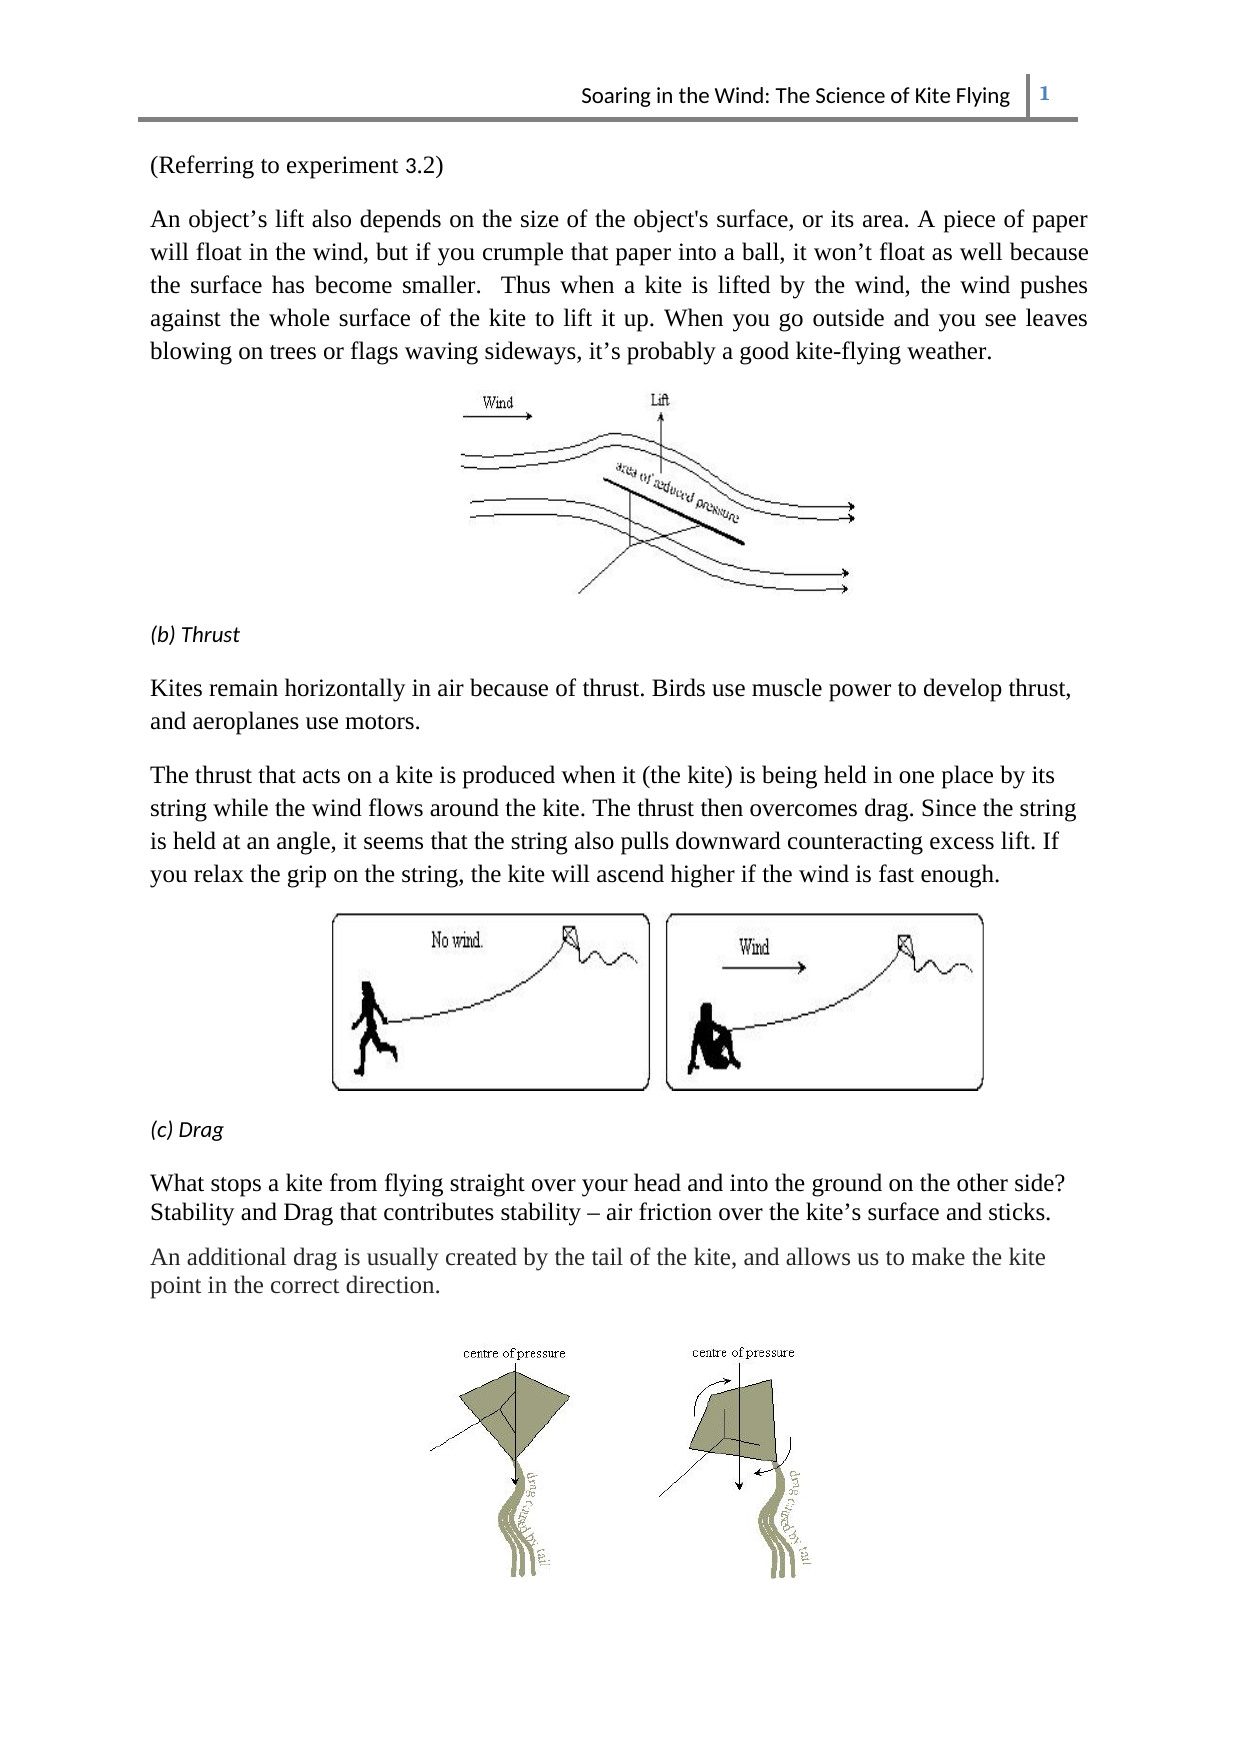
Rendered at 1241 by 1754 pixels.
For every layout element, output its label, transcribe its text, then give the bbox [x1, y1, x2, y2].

text (b) Thrust [150, 620, 1090, 648]
picture [429, 1343, 812, 1579]
text An object’s lift also depends on the size of the object's surface, or its area. A piece of paper will float in the wind, but if you crumple that paper into a ball, it won’t float as well because the surface has become smaller. Thus when a kite is lifted by the wind, the wind pushes against the whole surface of the kite to lift it up. When you go outside and you see leaves blowing on trees or flags waving sideways, it’s probably a good kite-flying weather. [150, 204, 1090, 365]
picture [331, 912, 984, 1091]
text Kites remain horizontally in air because of thrust. Birds use muscle power to develop thrust, and aeroplanes use motors. [150, 673, 1090, 735]
picture [460, 390, 855, 595]
text (c) Drag [150, 1115, 1090, 1143]
text The thrust that acts on a kite is produced when it (the kite) is being held in one place by its string while the wind flows around the kite. The thrust then overcomes drag. Since the string is held at an angle, it seems that the string also pulls downward counteracting excess lift. If you relax the grip on the string, the kite will ascend higher if the wind is fast enough. [150, 760, 1090, 888]
text Stability and Drag that contributes stability – air friction over the kite’s surface and sticks. [150, 1197, 1090, 1226]
text An additional drag is usually created by the tail of the kite, and allows us to make the kite point in the correct direction. [150, 1242, 1090, 1299]
text (Referring to experiment 3.2) [150, 150, 1090, 179]
text What stops a kite from flying straight over your head and into the ground on the other side? [150, 1168, 1090, 1197]
